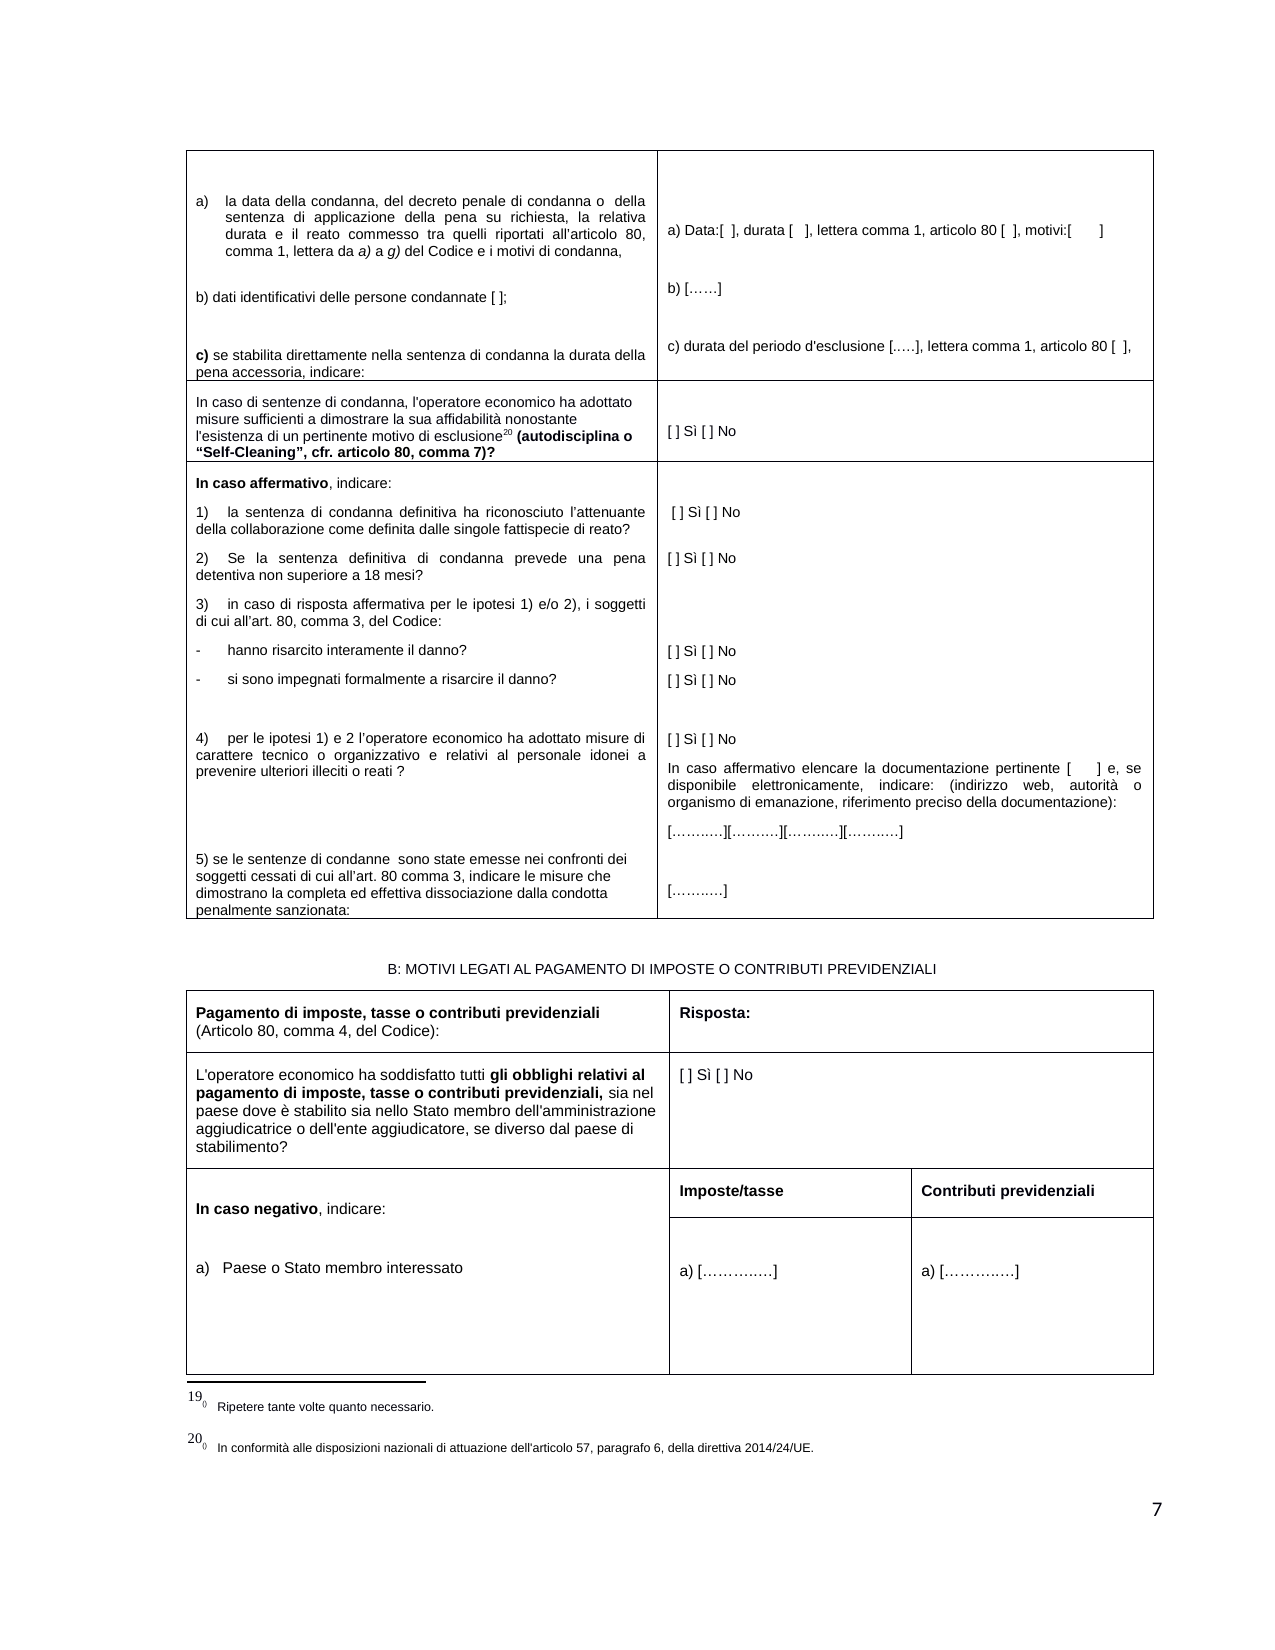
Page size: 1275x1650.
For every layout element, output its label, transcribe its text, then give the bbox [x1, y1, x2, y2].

text B: MOTIVI LEGATI AL PAGAMENTO DI IMPOSTE O CONTRIBUTI PREVIDENZIALI [187, 961, 1137, 977]
table_cell In caso affermativo, indicare: 1) la sentenza di condanna definitiva ha riconosciuto l’attenuante della collaborazione come definita dalle singole fattispecie di reato? 2) Se la sentenza definitiva di condanna prevede una pena detentiva non superiore a 18 mesi? 3) in caso di risposta affermativa per le ipotesi 1) e/o 2), i soggetti di cui all’art. 80, comma 3, del Codice: - hanno risarcito interamente il danno? - si sono impegnati formalmente a risarcire il danno? 4) per le ipotesi 1) e 2 l’operatore economico ha adottato misure di carattere tecnico o organizzativo e relativi al personale idonei a prevenire ulteriori illeciti o reati ? 5) se le sentenze di condanne sono state emesse nei confronti dei soggetti cessati di cui all’art. 80 comma 3, indicare le misure che dimostrano la completa ed effettiva dissociazione dalla condotta penalmente sanzionata: [187, 462, 657, 918]
table_cell [ ] Sì [ ] No [670, 1053, 1153, 1168]
table_cell Imposte/tasse [670, 1169, 911, 1217]
table_cell Contributi previdenziali [912, 1169, 1153, 1217]
table_cell L'operatore economico ha soddisfatto tutti gli obblighi relativi al pagamento di imposte, tasse o contributi previdenziali, sia nel paese dove è stabilito sia nello Stato membro dell'amministrazione aggiudicatrice o dell'ente aggiudicatore, se diverso dal paese di stabilimento? [187, 1053, 669, 1168]
table_cell [ ] Sì [ ] No [ ] Sì [ ] No [ ] Sì [ ] No [ ] Sì [ ] No [ ] Sì [ ] No In caso affermativo elencare la documentazione pertinente [ ] e, se disponibile elettronicamente, indicare: (indirizzo web, autorità o organismo di emanazione, riferimento preciso della documentazione): [……..…][…….…][……..…][……..…] [……..…] [658, 462, 1153, 918]
table_cell In caso di sentenze di condanna, l'operatore economico ha adottato misure sufficienti a dimostrare la sua affidabilità nonostante l'esistenza di un pertinente motivo di esclusione (autodisciplina o “Self-Cleaning”, cfr. articolo 80, comma 7)? [187, 381, 657, 461]
table_header Pagamento di imposte, tasse o contributi previdenziali (Articolo 80, comma 4, del Codice): [187, 991, 669, 1052]
table_cell In caso affermativo, indicare (): la data della condanna, del decreto penale di condanna o della sentenza di applicazione della pena su richiesta, la relativa durata e il reato commesso tra quelli riportati all’articolo 80, comma 1, lettera da a) a g) del Codice e i motivi di condanna, b) dati identificativi delle persone condannate [ ]; c) se stabilita direttamente nella sentenza di condanna la durata della pena accessoria, indicare: [187, 151, 657, 380]
table_cell In caso negativo, indicare: a) Paese o Stato membro interessato b) Di quale importo si tratta c) Come è stata stabilita tale inottemperanza: 1) Mediante una decisione giudiziaria o amministrativa: Tale decisione è definitiva e vincolante? Indicare la data della sentenza di condanna o della decisione. Nel caso di una sentenza di condanna, se stabilita direttamente nella sentenza di condanna, la durata del periodo d'esclusione: 2) In altro modo? Specificare: d) L'operatore economico ha ottemperato od ottempererà ai suoi obblighi, pagando o impegnandosi in modo vincolante a pagare le imposte, le tasse o i contributi previdenziali dovuti, compresi eventuali interessi o multe, avendo effettuato il pagamento o formalizzato l’impegno prima della scadenza del termine per la presentazione della domanda (articolo 80 comma 4, ultimo periodo, del Codice)? [187, 1169, 669, 1374]
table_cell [912, 1218, 1153, 1374]
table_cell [670, 1218, 911, 1374]
table_header Risposta: [670, 991, 1153, 1052]
table_cell [ ] Sì [ ] No [658, 381, 1153, 461]
table_cell a) Data:[ ], durata [ ], lettera comma 1, articolo 80 [ ], motivi:[ ] b) [……] c) durata del periodo d'esclusione [..…], lettera comma 1, articolo 80 [ ], [658, 151, 1153, 380]
